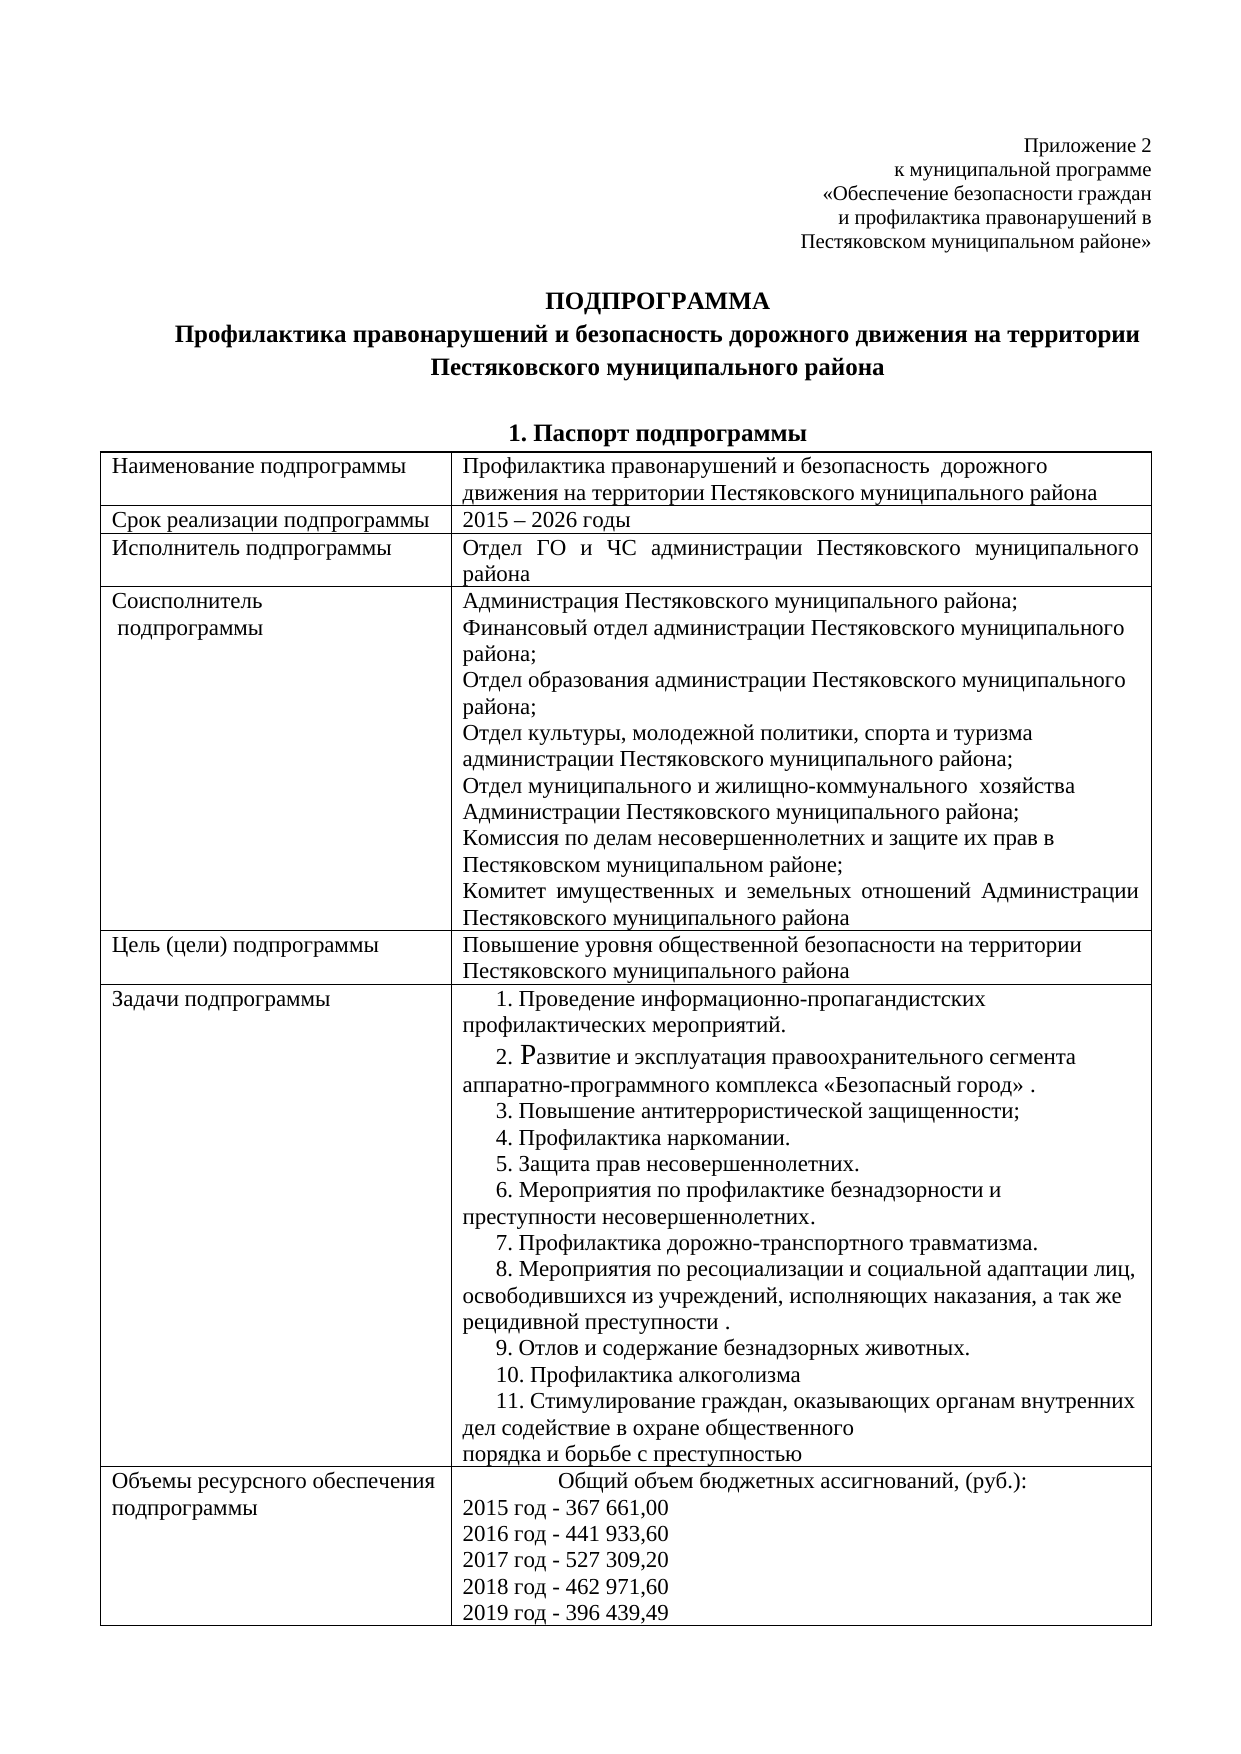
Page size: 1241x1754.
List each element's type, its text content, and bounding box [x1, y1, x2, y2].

table_cell Срок реализации подпрограммы [101, 506, 451, 532]
text «Обеспечение безопасности граждан [89, 181, 1152, 205]
table_cell Администрация Пестяковского муниципального района; Финансовый отдел администрации Пестяковского муниципального района; Отдел образования администрации Пестяковского муниципального района; Отдел культуры, молодежной политики, спорта и туризма администрации Пестяковского муниципального района; Отдел муниципального и жилищно-коммунального хозяйства Администрации Пестяковского муниципального района; Комиссия по делам несовершеннолетних и защите их прав в Пестяковском муниципальном районе; Комитет имущественных и земельных отношений Администрации Пестяковского муниципального района [452, 587, 1151, 930]
text и профилактика правонарушений в [89, 205, 1152, 229]
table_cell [452, 1467, 1151, 1625]
table_header Профилактика правонарушений и безопасность дорожного движения на территории Пестяковского муниципального района [452, 453, 1151, 505]
table_cell Задачи подпрограммы [101, 985, 451, 1466]
text к муниципальной программе [89, 157, 1152, 181]
text Пестяковском муниципальном районе» [89, 229, 1152, 253]
text ПОДПРОГРАММА [164, 286, 1152, 315]
text Приложение 2 [89, 133, 1152, 157]
table_cell Соисполнитель подпрограммы [101, 587, 451, 930]
table_cell 1. Проведение информационно-пропагандистских профилактических мероприятий. 2. Развитие и эксплуатация правоохранительного сегмента аппаратно-программного комплекса «Безопасный город» . 3. Повышение антитеррористической защищенности; 4. Профилактика наркомании. 5. Защита прав несовершеннолетних. 6. Мероприятия по профилактике безнадзорности и преступности несовершеннолетних. 7. Профилактика дорожно-транспортного травматизма. 8. Мероприятия по ресоциализации и социальной адаптации лиц, освободившихся из учреждений, исполняющих наказания, а так же рецидивной преступности . 9. Отлов и содержание безнадзорных животных. 10. Профилактика алкоголизма 11. Стимулирование граждан, оказывающих органам внутренних дел содействие в охране общественного порядка и борьбе с преступностью [452, 985, 1151, 1466]
table_cell Цель (цели) подпрограммы [101, 931, 451, 984]
table_header Наименование подпрограммы [101, 453, 451, 505]
table_cell Отдел ГО и ЧС администрации Пестяковского муниципального района [452, 534, 1151, 586]
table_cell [101, 1467, 451, 1625]
table_cell Исполнитель подпрограммы [101, 534, 451, 586]
table_cell 2015 – 2026 годы [452, 506, 1151, 532]
table_cell Повышение уровня общественной безопасности на территории Пестяковского муниципального района [452, 931, 1151, 984]
text 1. Паспорт подпрограммы [164, 418, 1152, 447]
text Профилактика правонарушений и безопасность дорожного движения на территории Пестяковского муниципального района [164, 319, 1152, 381]
